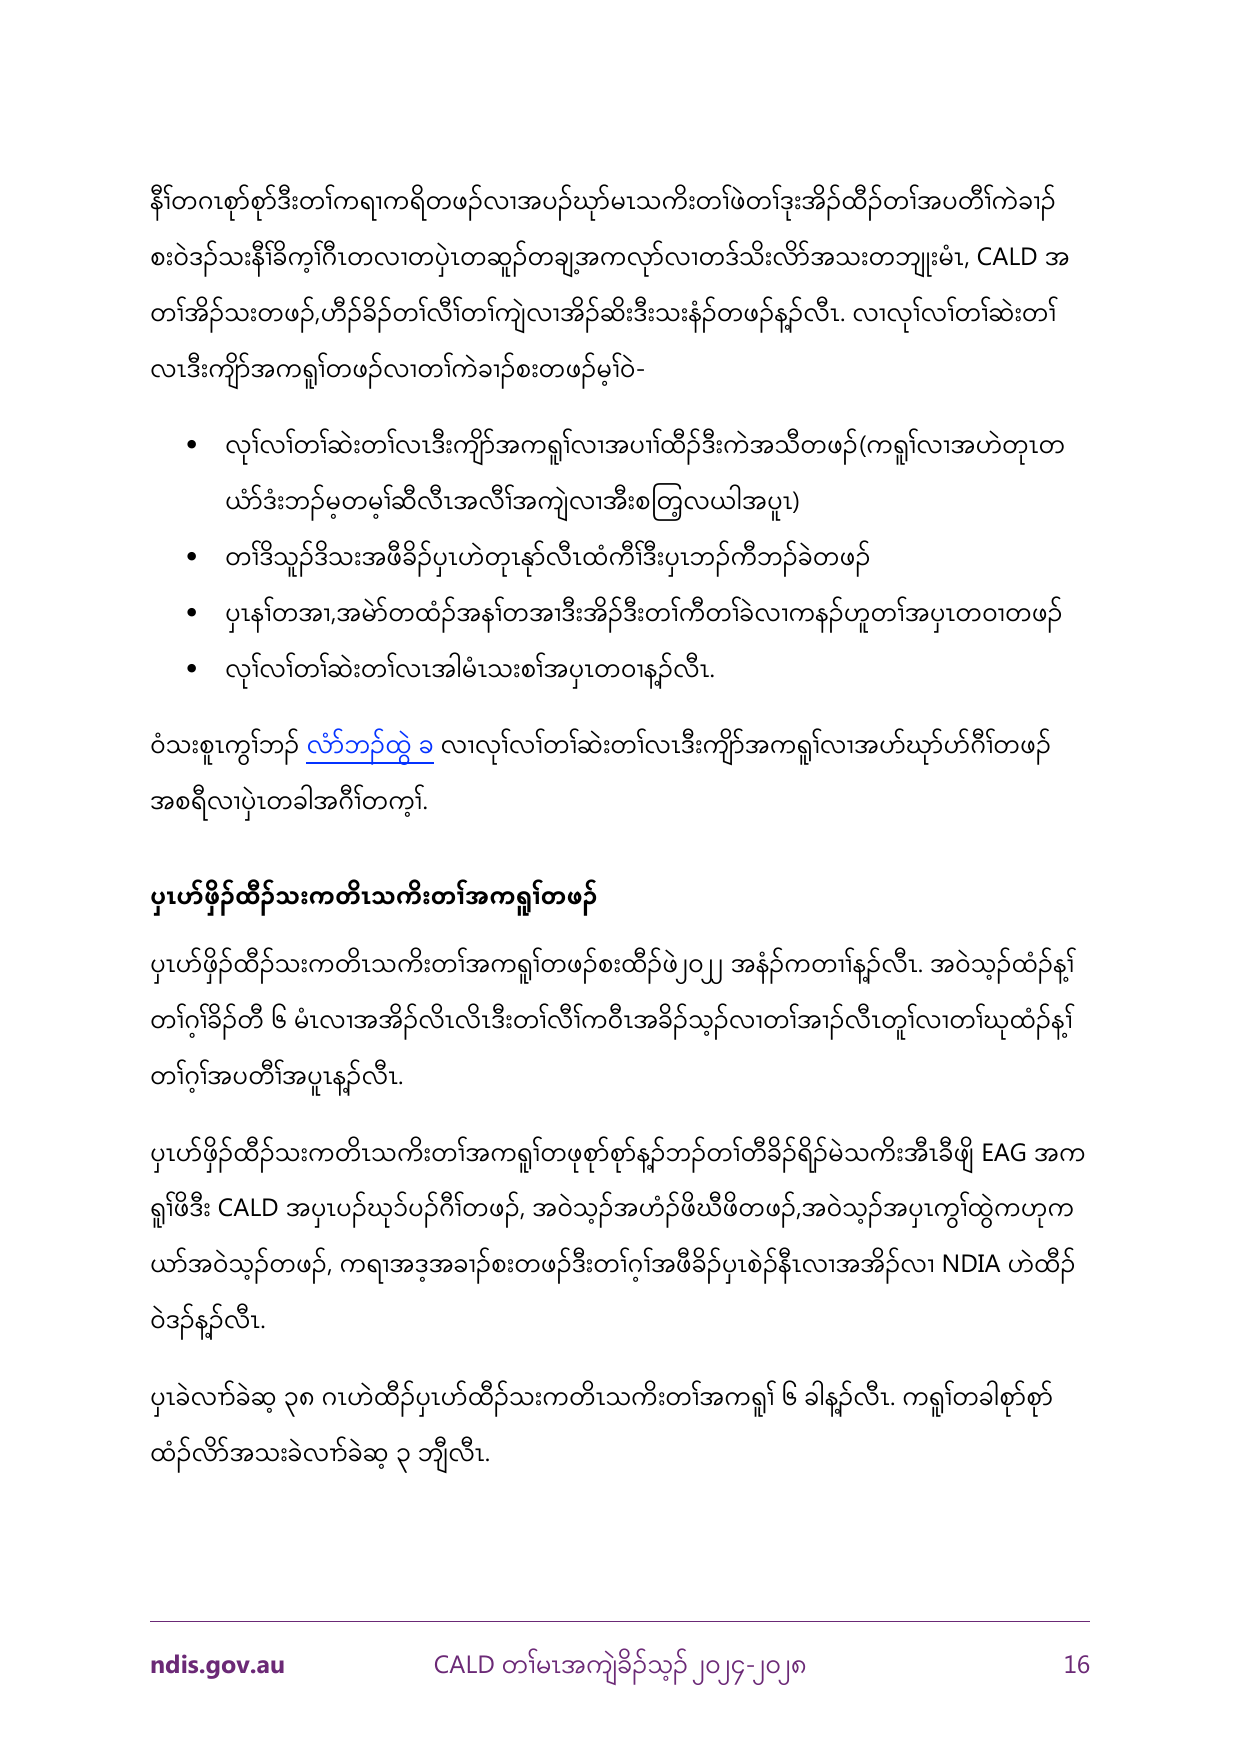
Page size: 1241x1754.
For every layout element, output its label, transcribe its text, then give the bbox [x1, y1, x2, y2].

list လုၢ်လၢ်တၢ်ဆဲးတၢ်လၤဒီးကျိာ်အကရူၢ်လၢအပၢၢ်ထီၣ်ဒီးကဲအသီတဖၣ်(ကရူၢ်လၢအဟဲတုၤတယံာ်ဒံးဘၣ်မ့တမ့ၢ်ဆီလီၤအလီၢ်အကျဲလၢအီးစတြ့လယါအပူၤ) [187, 428, 1090, 530]
text ပှၤပာ်ဖှိၣ်ထီၣ်သးကတိၤသကိးတၢ်အကရူၢ်တဖၣ်စးထီၣ်ဖဲ၂၀၂၂ အနံၣ်ကတၢၢ်န့ၣ်လီၤ. အ၀ဲသ့ၣ်ထံၣ်န့ၢ်တၢ်ဂ့ၢ်ခိၣ်တီ ၆ မံၤလၢအအိၣ်လိၤလိၤဒီးတၢ်လီၢ်က၀ီၤအခိၣ်သ့ၣ်လၢတၢ်အၢၣ်လီၤတူၢ်လၢတၢ်ဃုထံၣ်န့ၢ်တၢ်ဂ့ၢ်အပတီၢ်အပူၤန့ၣ်လီၤ. [150, 947, 1090, 1105]
subtitle ပှၤပာ်ဖှိၣ်ထီၣ်သးကတိၤသကိးတၢ်အကရူၢ်တဖၣ် [150, 877, 1090, 925]
text ၀ံသးစူၤကွၢ်ဘၣ် လံာ်ဘၣ်ထွဲ ခ လၢလုၢ်လၢ်တၢ်ဆဲးတၢ်လၤဒီးကျိာ်အကရူၢ်လၢအပာ်ဃုာ်ပာ်ဂီၢ်တဖၣ်အစရီလၢပှဲၤတခါအဂီၢ်တက့ၢ်. [150, 728, 1090, 830]
text ပှၤပာ်ဖှိၣ်ထီၣ်သးကတိၤသကိးတၢ်အကရူၢ်တဖုစုာ်စုာ်န့ၣ်ဘၣ်တၢ်တီခိၣ်ရိၣ်မဲသကိးအီၤခီဖျိ EAG အကရူၢ်ဖိဒီး CALD အပှၤပၣ်ဃုၥ်ပၣ်ဂီၢ်တဖၣ်, အ၀ဲသ့ၣ်အဟံၣ်ဖိဃီဖိတဖၣ်,အ၀ဲသ့ၣ်အပှၤကွၢ်ထွဲကဟုကယာ်အ၀ဲသ့ၣ်တဖၣ်, ကရၢအဒ့အခၢၣ်စးတဖၣ်ဒီးတၢ်ဂ့ၢ်အဖီခိၣ်ပှၤစဲၣ်နီၤလၢအအိၣ်လၢ NDIA ဟဲထီၣ် ၀ဲဒၣ်န့ၣ်လီၤ. [150, 1135, 1090, 1349]
list လုၢ်လၢ်တၢ်ဆဲးတၢ်လၤအါမံၤသးစၢ်အပှၤတ၀ၢန့ၣ်လီၤ. [187, 651, 1090, 698]
text နီၢ်တဂၤစုာ်စုာ်ဒီးတၢ်ကရၢကရိတဖၣ်လၢအပၣ်ဃုာ်မၤသကိးတၢ်ဖဲတၢ်ဒုးအိၣ်ထီၣ်တၢ်အပတီၢ်ကဲခၢၣ်စး၀ဲဒၣ်သးနီၢ်ခိက့ၢ်ဂီၤတလၢတပှဲၤတဆူၣ်တချ့အကလုာ်လၢတဒ်သိးလိာ်အသးတဘျုးမံၤ, CALD အတၢ်အိၣ်သးတဖၣ်,ဟီၣ်ခိၣ်တၢ်လီၢ်တၢ်ကျဲလၢအိၣ်ဆိးဒီးသးနံၣ်တဖၣ်န့ၣ်လီၤ. လၢလုၢ်လၢ်တၢ်ဆဲးတၢ်လၤဒီးကျိာ်အကရူၢ်တဖၣ်လၢတၢ်ကဲခၢၣ်စးတဖၣ်မ့ၢ်၀ဲ- [150, 184, 1090, 398]
list တၢ်ဒိသူၣ်ဒိသးအဖီခိၣ်ပှၤဟဲတုၤနုာ်လီၤထံကီၢ်ဒီးပှၤဘၣ်ကီဘၣ်ခဲတဖၣ် [187, 540, 1090, 586]
list ပှၤနၢ်တအၢ,အမဲာ်တထံၣ်အနၢ်တအၢဒီးအိၣ်ဒီးတၢ်ကီတၢ်ခဲလၢကနၣ်ဟူတၢ်အပှၤတ၀ၢတဖၣ် [187, 596, 1090, 642]
text ပှၤခဲလၢာ်ခဲဆ့ ၃၈ ဂၤဟဲထီၣ်ပှၤပာ်ထီၣ်သးကတိၤသကိးတၢ်အကရူၢ် ၆ ခါန့ၣ်လီၤ. ကရူၢ်တခါစုာ်စုာ်ထံၣ်လိာ်အသးခဲလၢာ်ခဲဆ့ ၃ ဘျီလီၤ. [150, 1379, 1090, 1482]
